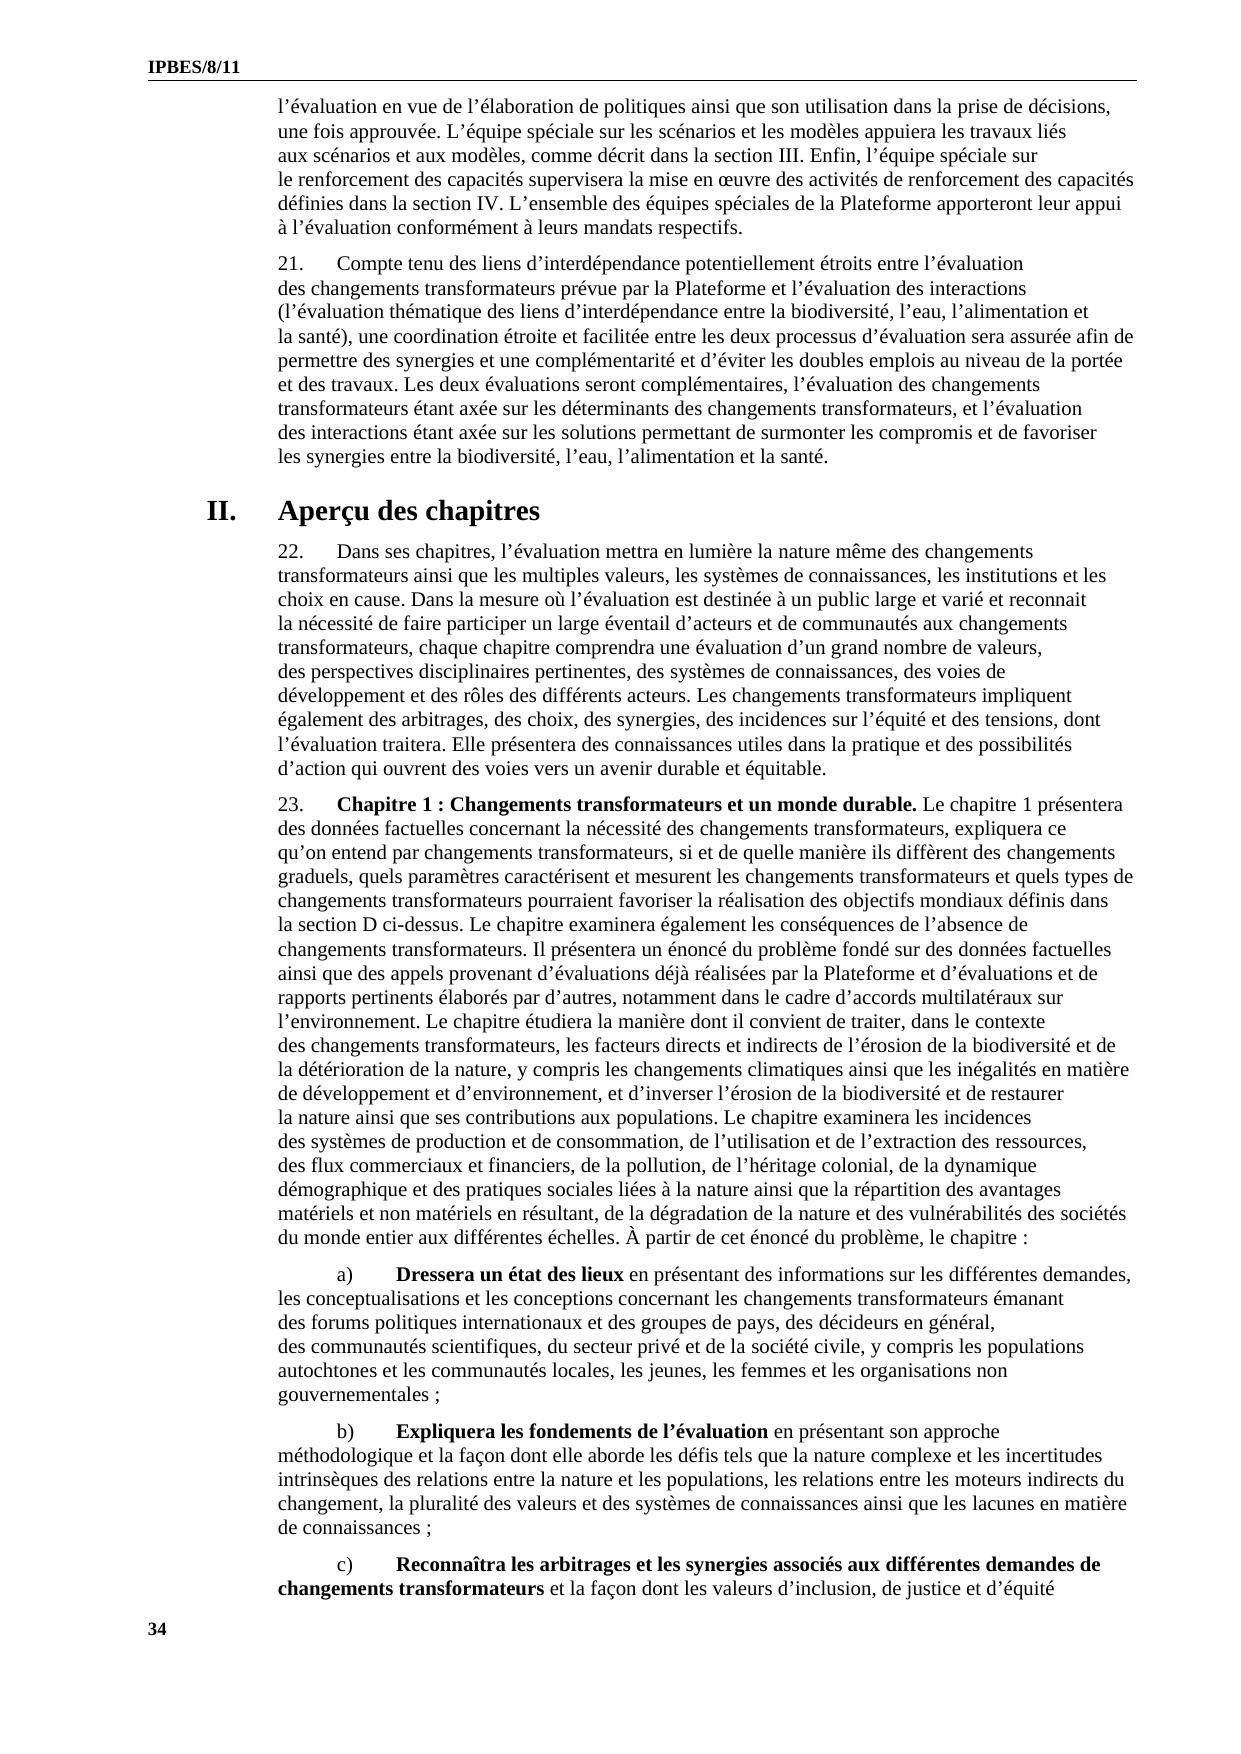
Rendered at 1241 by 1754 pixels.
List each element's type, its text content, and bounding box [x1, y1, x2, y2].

list Compte tenu des liens d’interdépendance potentiellement étroits entre l’évaluation des changements transformateurs prévue par la Plateforme et l’évaluation des interactions (l’évaluation thématique des liens d’interdépendance entre la biodiversité, l’eau, l’alimentation et la santé), une coordination étroite et facilitée entre les deux processus d’évaluation sera assurée afin de permettre des synergies et une complémentarité et d’éviter les doubles emplois au niveau de la portée et des travaux. Les deux évaluations seront complémentaires, l’évaluation des changements transformateurs étant axée sur les déterminants des changements transformateurs, et l’évaluation des interactions étant axée sur les solutions permettant de surmonter les compromis et de favoriser les synergies entre la biodiversité, l’eau, l’alimentation et la santé. [278, 251, 1137, 468]
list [278, 94, 1137, 239]
list Expliquera les fondements de l’évaluation en présentant son approche méthodologique et la façon dont elle aborde les défis tels que la nature complexe et les incertitudes intrinsèques des relations entre la nature et les populations, les relations entre les moteurs indirects du changement, la pluralité des valeurs et des systèmes de connaissances ainsi que les lacunes en matière de connaissances ; [278, 1419, 1137, 1539]
list Dans ses chapitres, l’évaluation mettra en lumière la nature même des changements transformateurs ainsi que les multiples valeurs, les systèmes de connaissances, les institutions et les choix en cause. Dans la mesure où l’évaluation est destinée à un public large et varié et reconnait la nécessité de faire participer un large éventail d’acteurs et de communautés aux changements transformateurs, chaque chapitre comprendra une évaluation d’un grand nombre de valeurs, des perspectives disciplinaires pertinentes, des systèmes de connaissances, des voies de développement et des rôles des différents acteurs. Les changements transformateurs impliquent également des arbitrages, des choix, des synergies, des incidences sur l’équité et des tensions, dont l’évaluation traitera. Elle présentera des connaissances utiles dans la pratique et des possibilités d’action qui ouvrent des voies vers un avenir durable et équitable. [278, 539, 1137, 779]
list Chapitre 1 : Changements transformateurs et un monde durable. Le chapitre 1 présentera des données factuelles concernant la nécessité des changements transformateurs, expliquera ce qu’on entend par changements transformateurs, si et de quelle manière ils diffèrent des changements graduels, quels paramètres caractérisent et mesurent les changements transformateurs et quels types de changements transformateurs pourraient favoriser la réalisation des objectifs mondiaux définis dans la section D ci-dessus. Le chapitre examinera également les conséquences de l’absence de changements transformateurs. Il présentera un énoncé du problème fondé sur des données factuelles ainsi que des appels provenant d’évaluations déjà réalisées par la Plateforme et d’évaluations et de rapports pertinents élaborés par d’autres, notamment dans le cadre d’accords multilatéraux sur l’environnement. Le chapitre étudiera la manière dont il convient de traiter, dans le contexte des changements transformateurs, les facteurs directs et indirects de l’érosion de la biodiversité et de la détérioration de la nature, y compris les changements climatiques ainsi que les inégalités en matière de développement et d’environnement, et d’inverser l’érosion de la biodiversité et de restaurer la nature ainsi que ses contributions aux populations. Le chapitre examinera les incidences des systèmes de production et de consommation, de l’utilisation et de l’extraction des ressources, des flux commerciaux et financiers, de la pollution, de l’héritage colonial, de la dynamique démographique et des pratiques sociales liées à la nature ainsi que la répartition des avantages matériels et non matériels en résultant, de la dégradation de la nature et des vulnérabilités des sociétés du monde entier aux différentes échelles. À partir de cet énoncé du problème, le chapitre : [278, 792, 1137, 1249]
list Dressera un état des lieux en présentant des informations sur les différentes demandes, les conceptualisations et les conceptions concernant les changements transformateurs émanant des forums politiques internationaux et des groupes de pays, des décideurs en général, des communautés scientifiques, du secteur privé et de la société civile, y compris les populations autochtones et les communautés locales, les jeunes, les femmes et les organisations non gouvernementales ; [278, 1262, 1137, 1406]
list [278, 1551, 1137, 1599]
text II. Aperçu des chapitres [148, 493, 1107, 526]
